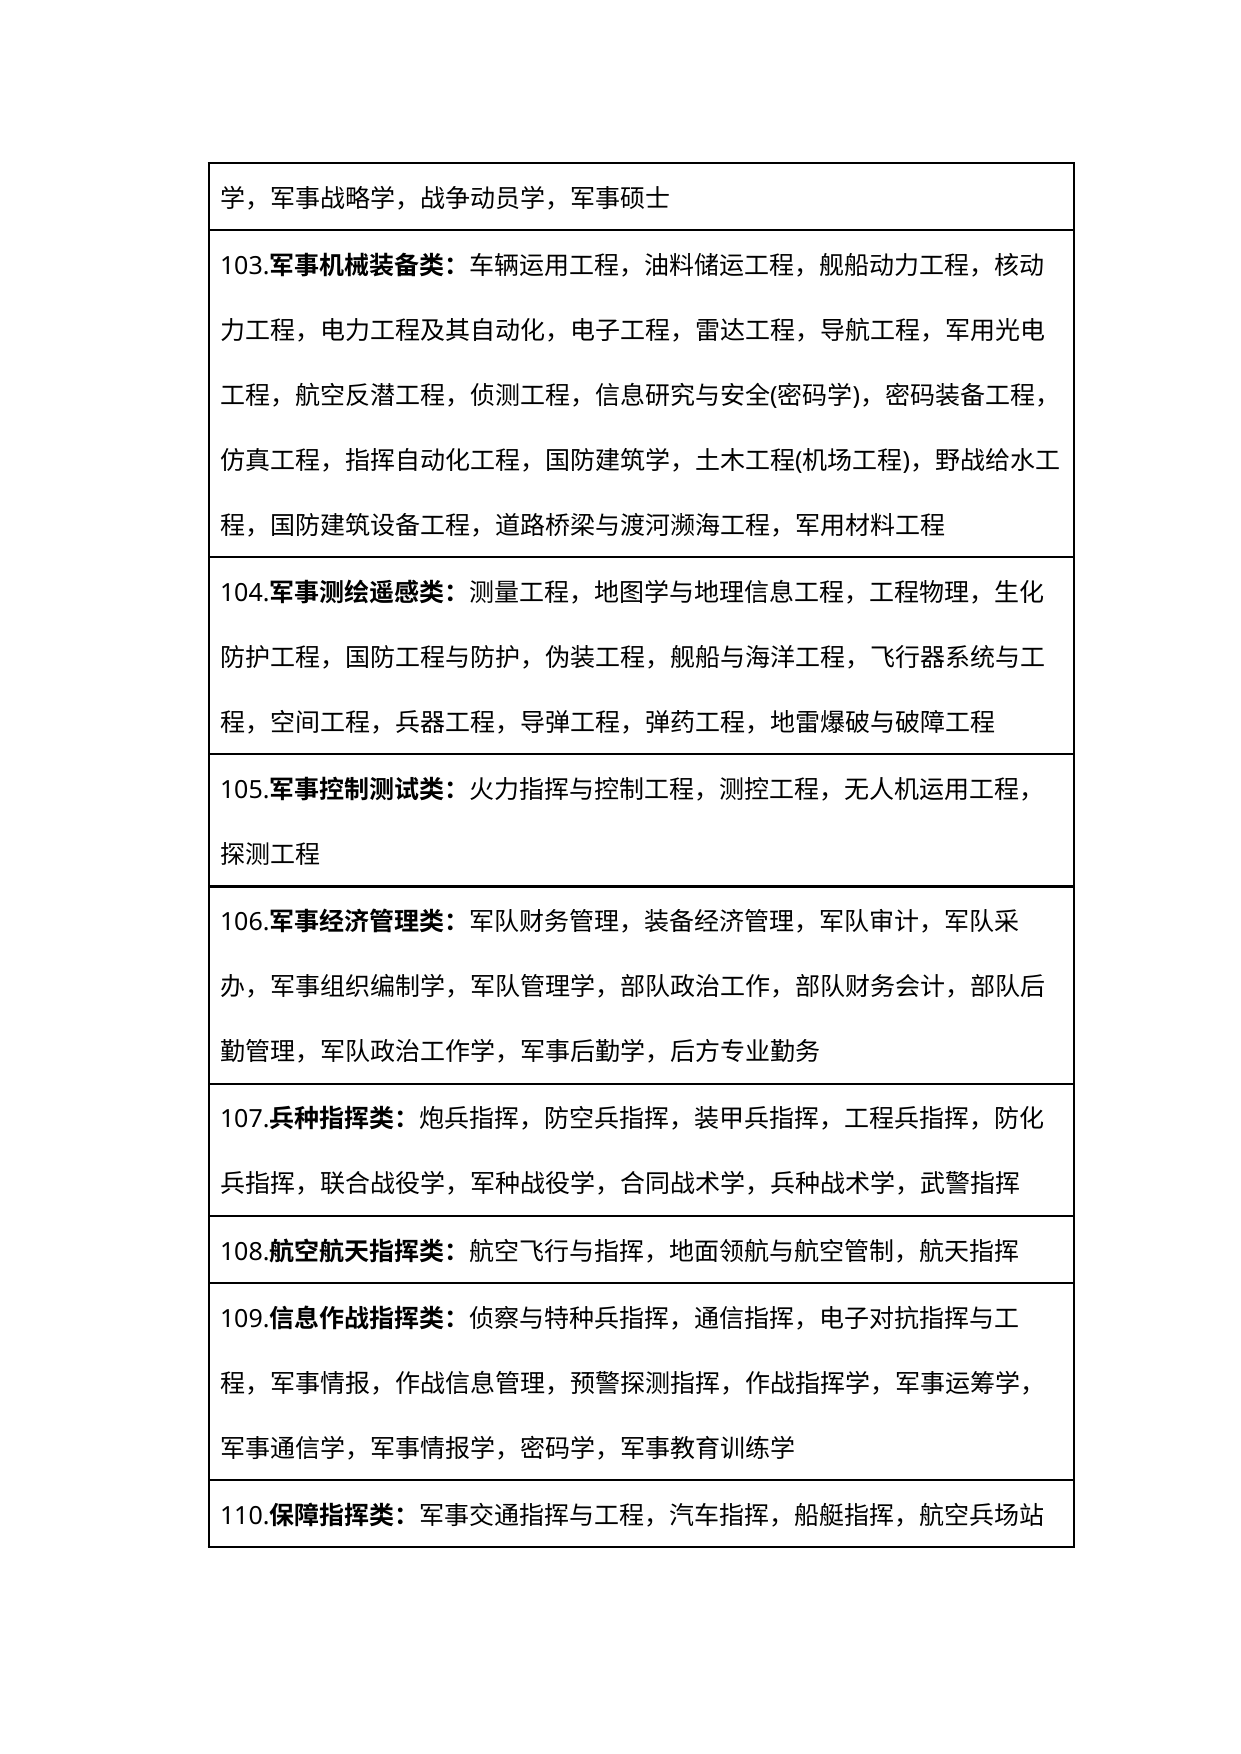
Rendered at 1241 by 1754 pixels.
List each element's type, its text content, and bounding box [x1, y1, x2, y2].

table_cell 106.军事经济管理类：军队财务管理，装备经济管理，军队审计，军队采办，军事组织编制学，军队管理学，部队政治工作，部队财务会计，部队后勤管理，军队政治工作学，军事后勤学，后方专业勤务 [210, 888, 1073, 1082]
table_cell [210, 1481, 1073, 1546]
table_cell 108.航空航天指挥类：航空飞行与指挥，地面领航与航空管制，航天指挥 [210, 1217, 1073, 1282]
table_cell 104.军事测绘遥感类：测量工程，地图学与地理信息工程，工程物理，生化防护工程，国防工程与防护，伪装工程，舰船与海洋工程，飞行器系统与工程，空间工程，兵器工程，导弹工程，弹药工程，地雷爆破与破障工程 [210, 558, 1073, 753]
table_cell 107.兵种指挥类：炮兵指挥，防空兵指挥，装甲兵指挥，工程兵指挥，防化兵指挥，联合战役学，军种战役学，合同战术学，兵种战术学，武警指挥 [210, 1085, 1073, 1214]
table_cell 105.军事控制测试类：火力指挥与控制工程，测控工程，无人机运用工程，探测工程 [210, 755, 1073, 885]
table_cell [210, 164, 1073, 229]
table_cell 109.信息作战指挥类：侦察与特种兵指挥，通信指挥，电子对抗指挥与工程，军事情报，作战信息管理，预警探测指挥，作战指挥学，军事运筹学，军事通信学，军事情报学，密码学，军事教育训练学 [210, 1284, 1073, 1479]
table_cell 103.军事机械装备类：车辆运用工程，油料储运工程，舰船动力工程，核动力工程，电力工程及其自动化，电子工程，雷达工程，导航工程，军用光电工程，航空反潜工程，侦测工程，信息研究与安全(密码学)，密码装备工程，仿真工程，指挥自动化工程，国防建筑学，土木工程(机场工程)，野战给水工程，国防建筑设备工程，道路桥梁与渡河濒海工程，军用材料工程 [210, 231, 1073, 556]
